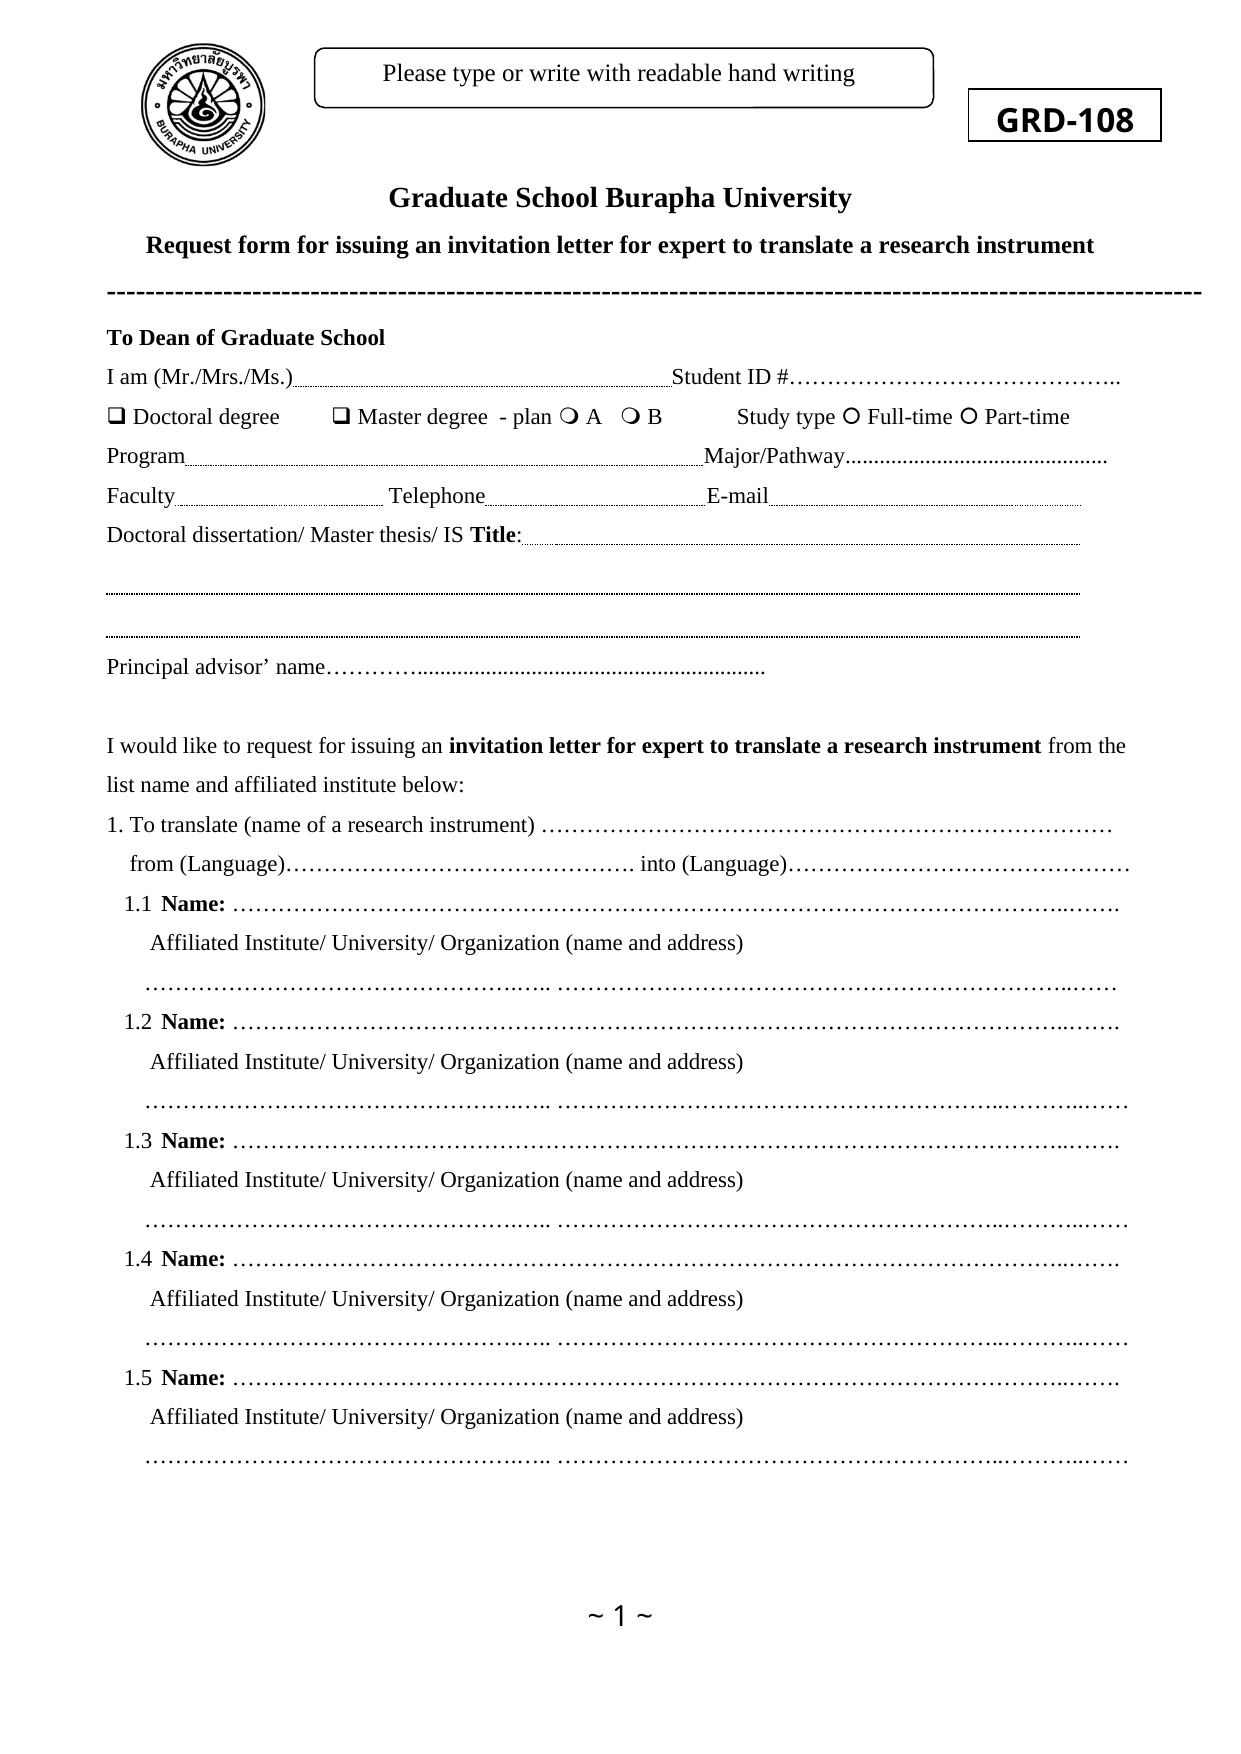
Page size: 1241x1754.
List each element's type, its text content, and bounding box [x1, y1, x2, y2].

text Program Major/Pathway.............................................. [106, 442, 1134, 468]
list Name: ………………………………………………………………………………………………..……. [123, 1363, 1134, 1390]
list Affiliated Institute/ University/ Organization (name and address) [144, 1284, 1134, 1311]
text To Dean of Graduate School [106, 324, 1134, 350]
text 1. To translate (name of a research instrument) ………………………………………………………………… [106, 811, 1134, 837]
text Doctoral degree Master degree - plan A B Study type Full-time Part-time [106, 403, 1134, 429]
text I would like to request for issuing an invitation letter for expert to translate a research instrument from the list name and affiliated institute below: [106, 732, 1134, 798]
text Principal advisor’ name…………............................................................. [106, 561, 1134, 679]
text Faculty Telephone E-mail [106, 482, 1134, 508]
list Affiliated Institute/ University/ Organization (name and address) [144, 1166, 1134, 1192]
list Name: ………………………………………………………………………………………………..……. [123, 1008, 1134, 1034]
list Affiliated Institute/ University/ Organization (name and address) [144, 929, 1134, 956]
picture [140, 42, 266, 167]
list Name: ………………………………………………………………………………………………..……. [123, 1127, 1134, 1153]
list Affiliated Institute/ University/ Organization (name and address) [144, 1048, 1134, 1074]
list Name: ………………………………………………………………………………………………..……. [123, 1245, 1134, 1271]
list ………………………………………….….. …………………………………………………………..…… [144, 969, 1134, 995]
text Graduate School Burapha University [106, 180, 1134, 213]
text I am (Mr./Mrs./Ms.) Student ID #…………………………………….. [106, 363, 1134, 389]
title Request form for issuing an invitation letter for expert to translate a research instrument [106, 230, 1134, 259]
text Doctoral dissertation/ Master thesis/ IS Title: [106, 521, 1134, 547]
list Name: ………………………………………………………………………………………………..……. [123, 890, 1134, 916]
list ………………………………………….….. …………………………………………………..………..…… [144, 1442, 1134, 1469]
list ………………………………………….….. …………………………………………………..………..…… [144, 1087, 1134, 1113]
list ………………………………………….….. …………………………………………………..………..…… [144, 1206, 1134, 1232]
text from (Language)………………………………………. into (Language)……………………………………… [106, 850, 1134, 877]
list ………………………………………….….. …………………………………………………..………..…… [144, 1324, 1134, 1350]
text ----------------------------------------------------------------------------------------------------------------- [106, 273, 1206, 307]
list Affiliated Institute/ University/ Organization (name and address) [144, 1403, 1134, 1429]
